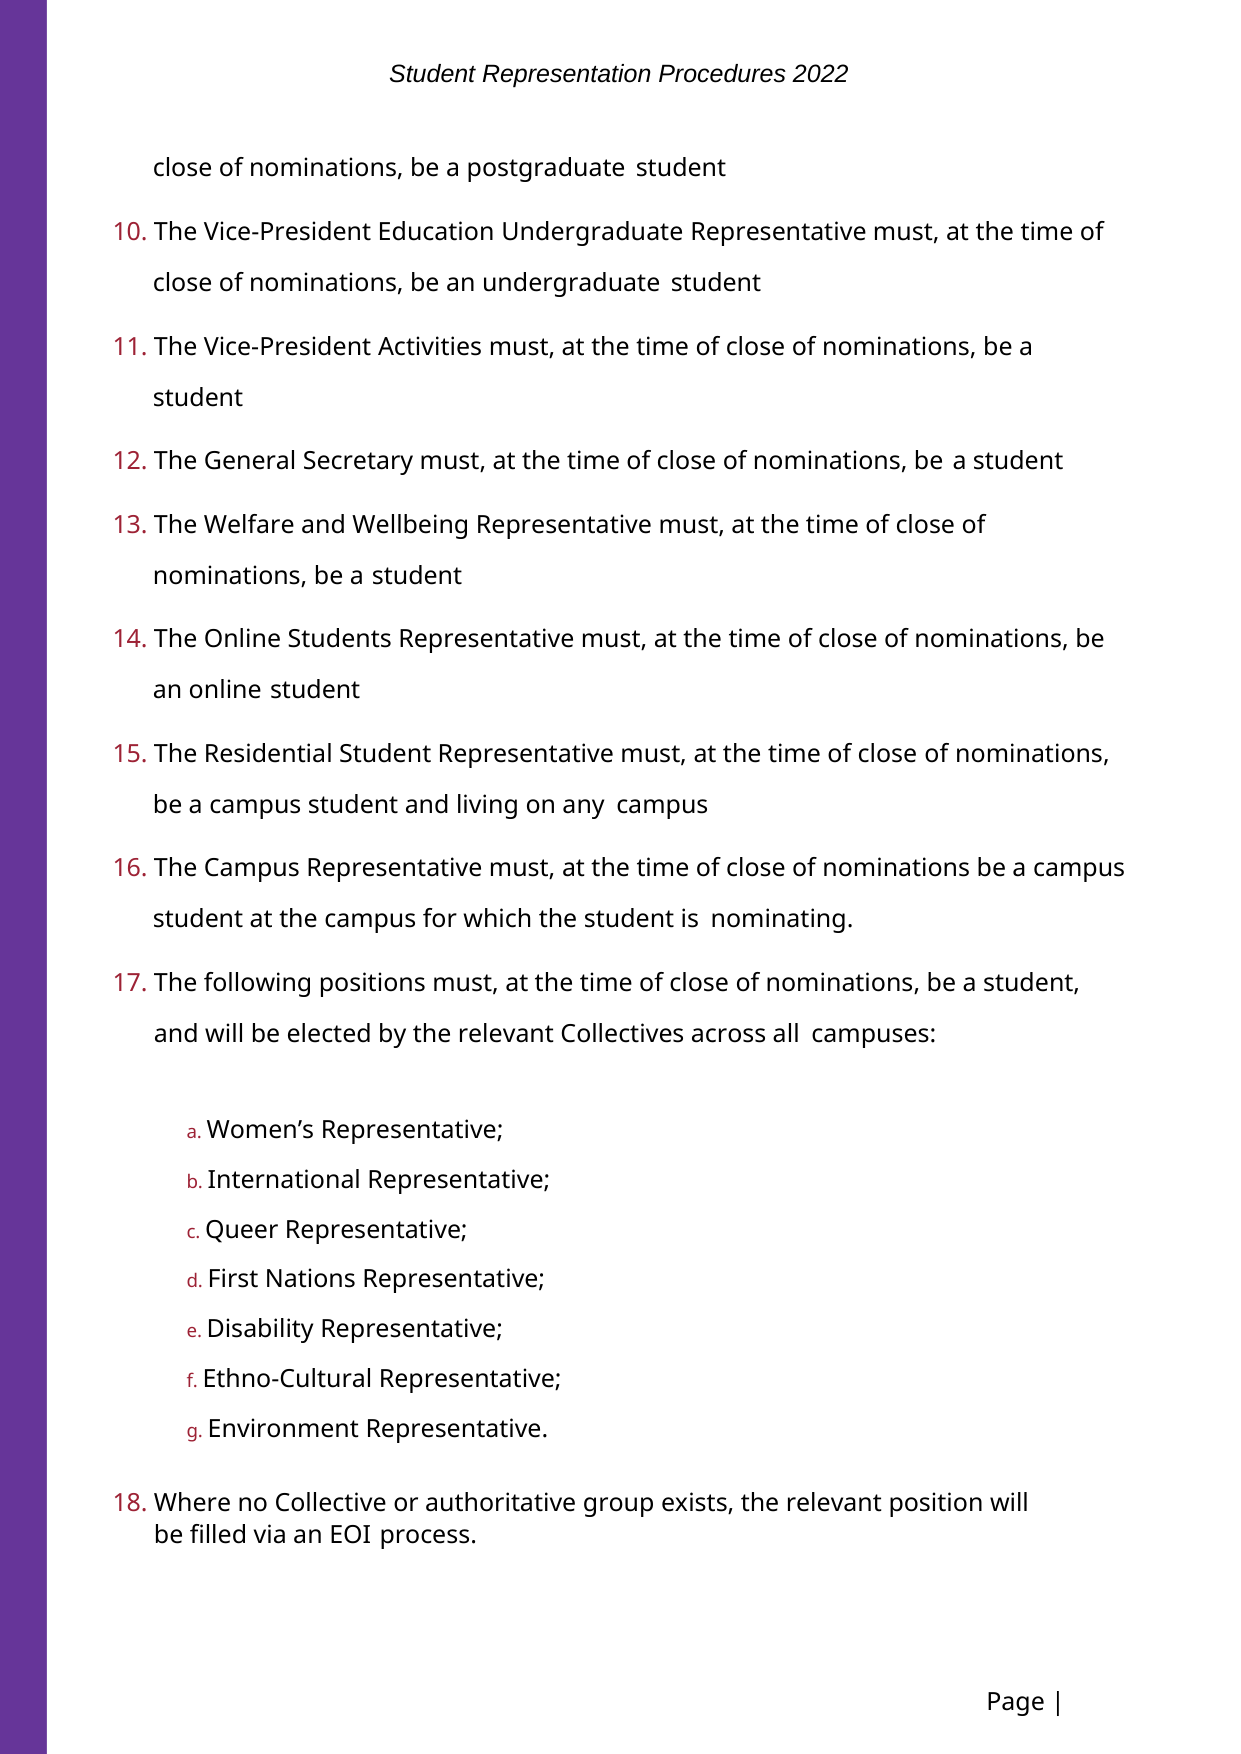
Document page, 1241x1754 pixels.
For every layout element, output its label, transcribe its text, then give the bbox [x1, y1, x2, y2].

list Queer Representative; [186, 1211, 1068, 1245]
list Where no Collective or authoritative group exists, the relevant position will be filled via an EOI process. [112, 1486, 1051, 1551]
list Disability Representative; [186, 1311, 1068, 1345]
list The following positions must, at the time of close of nominations, be a student, and will be elected by the relevant Collectives across all campuses: [112, 964, 1128, 1050]
list Ethno-Cultural Representative; [186, 1361, 1068, 1395]
list Women’s Representative; [186, 1111, 1068, 1146]
list International Representative; [186, 1161, 1068, 1195]
list The Vice-President Activities must, at the time of close of nominations, be a student [112, 328, 1128, 413]
list The General Secretary must, at the time of close of nominations, be a student [112, 443, 1128, 477]
list The Vice-President Education Undergraduate Representative must, at the time of close of nominations, be an undergraduate student [112, 213, 1128, 299]
picture [0, 0, 47, 1754]
list Environment Representative. [186, 1411, 1068, 1445]
list The Campus Representative must, at the time of close of nominations be a campus student at the campus for which the student is nominating. [112, 850, 1128, 935]
list The Residential Student Representative must, at the time of close of nominations, be a campus student and living on any campus [112, 735, 1128, 821]
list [112, 150, 1128, 184]
list The Welfare and Wellbeing Representative must, at the time of close of nominations, be a student [112, 506, 1128, 591]
list First Nations Representative; [186, 1261, 1068, 1295]
list The Online Students Representative must, at the time of close of nominations, be an online student [112, 621, 1128, 706]
